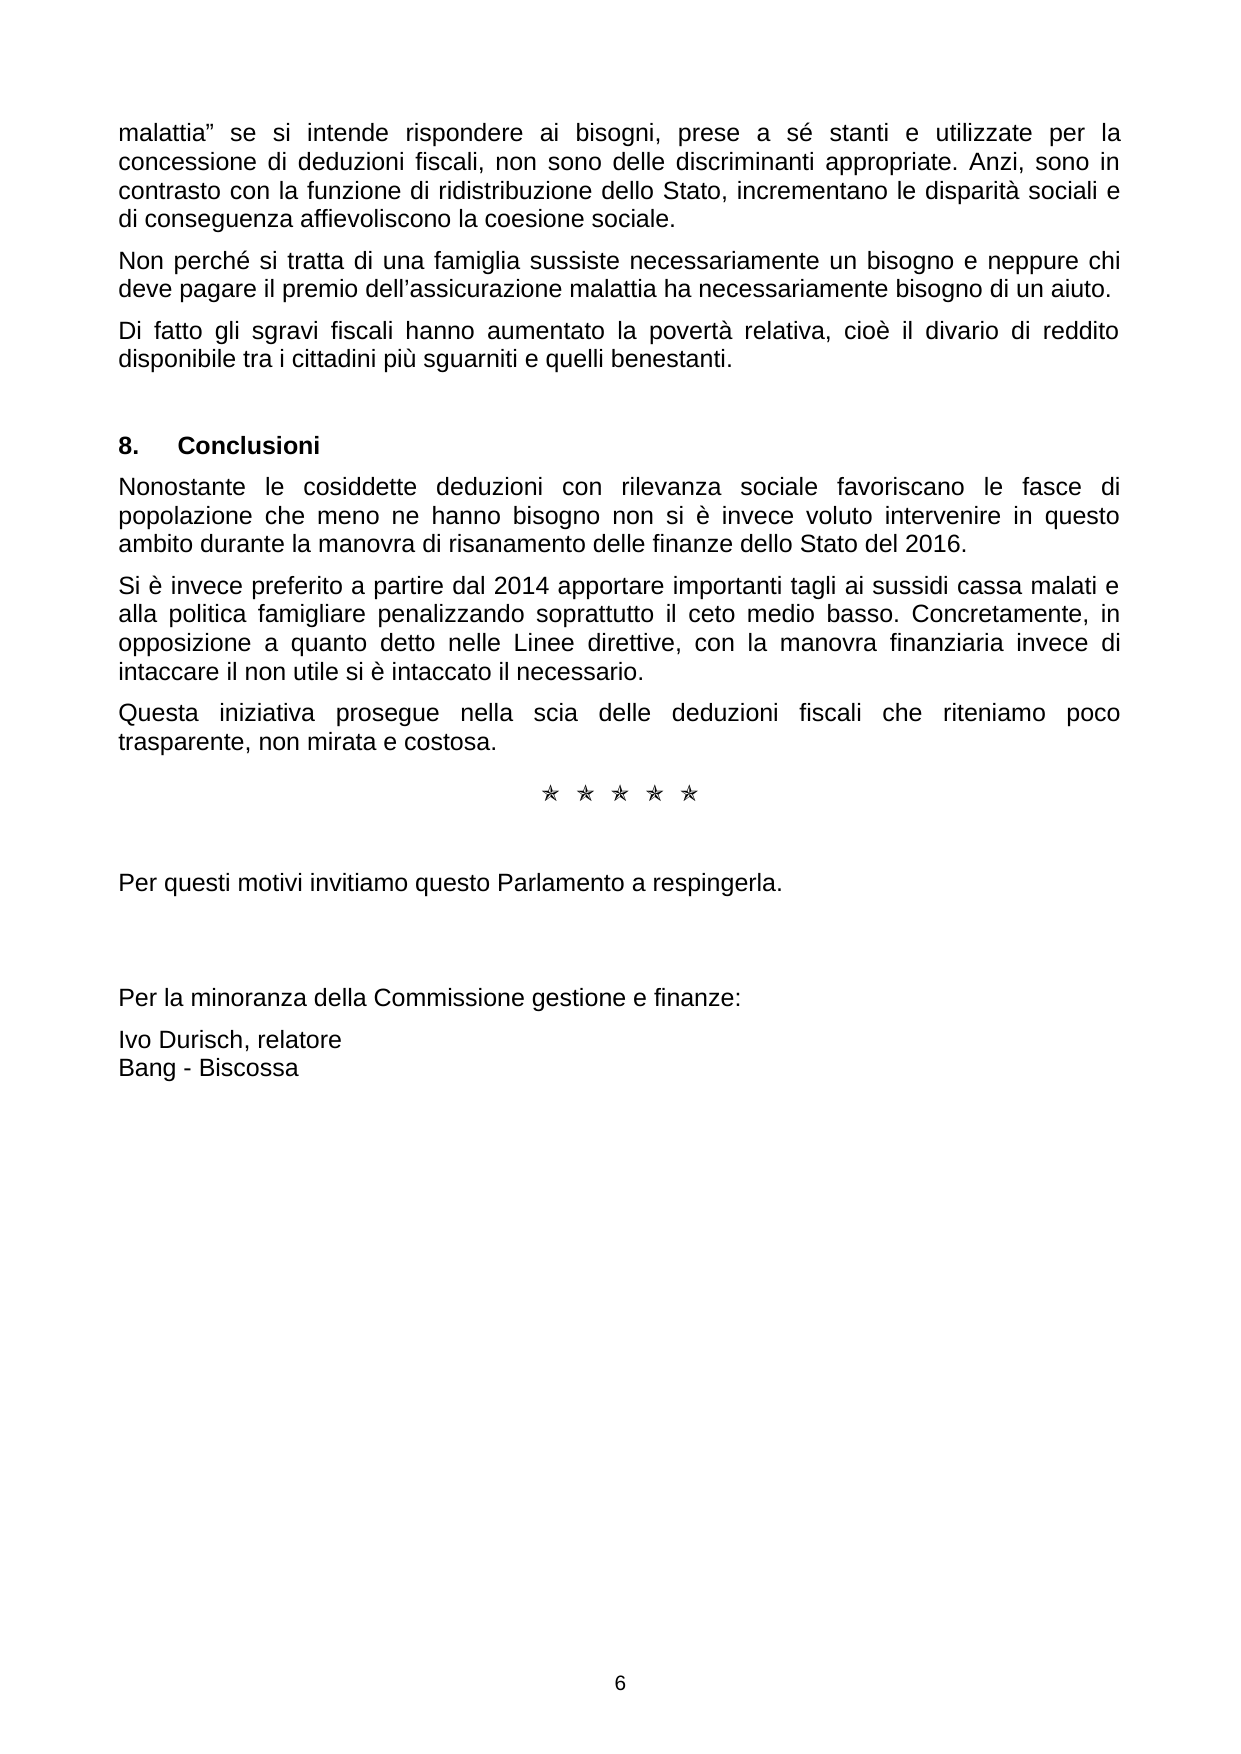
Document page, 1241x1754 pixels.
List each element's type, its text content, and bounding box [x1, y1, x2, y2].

text Ivo Durisch, relatore [118, 1025, 1122, 1053]
text Per questi motivi invitiamo questo Parlamento a respingerla. [118, 868, 1122, 897]
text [118, 118, 1122, 233]
text Nonostante le cosiddette deduzioni con rilevanza sociale favoriscano le fasce di popolazione che meno ne hanno bisogno non si è invece voluto intervenire in questo ambito durante la manovra di risanamento delle finanze dello Stato del 2016. [118, 472, 1122, 558]
text Non perché si tratta di una famiglia sussiste necessariamente un bisogno e neppure chi deve pagare il premio dell’assicurazione malattia ha necessariamente bisogno di un aiuto. [118, 246, 1122, 303]
text Si è invece preferito a partire dal 2014 apportare importanti tagli ai sussidi cassa malati e alla politica famigliare penalizzando soprattutto il ceto medio basso. Concretamente, in opposizione a quanto detto nelle Linee direttive, con la manovra finanziaria invece di intaccare il non utile si è intaccato il necessario. [118, 571, 1122, 686]
subtitle 8. Conclusioni [118, 431, 1122, 459]
text Per la minoranza della Commissione gestione e finanze: [118, 983, 1122, 1012]
text Di fatto gli sgravi fiscali hanno aumentato la povertà relativa, cioè il divario di reddito disponibile tra i cittadini più sguarniti e quelli benestanti. [118, 316, 1122, 373]
text Questa iniziativa prosegue nella scia delle deduzioni fiscali che riteniamo poco trasparente, non mirata e costosa. [118, 698, 1122, 756]
text Bang - Biscossa [118, 1053, 1122, 1082]
